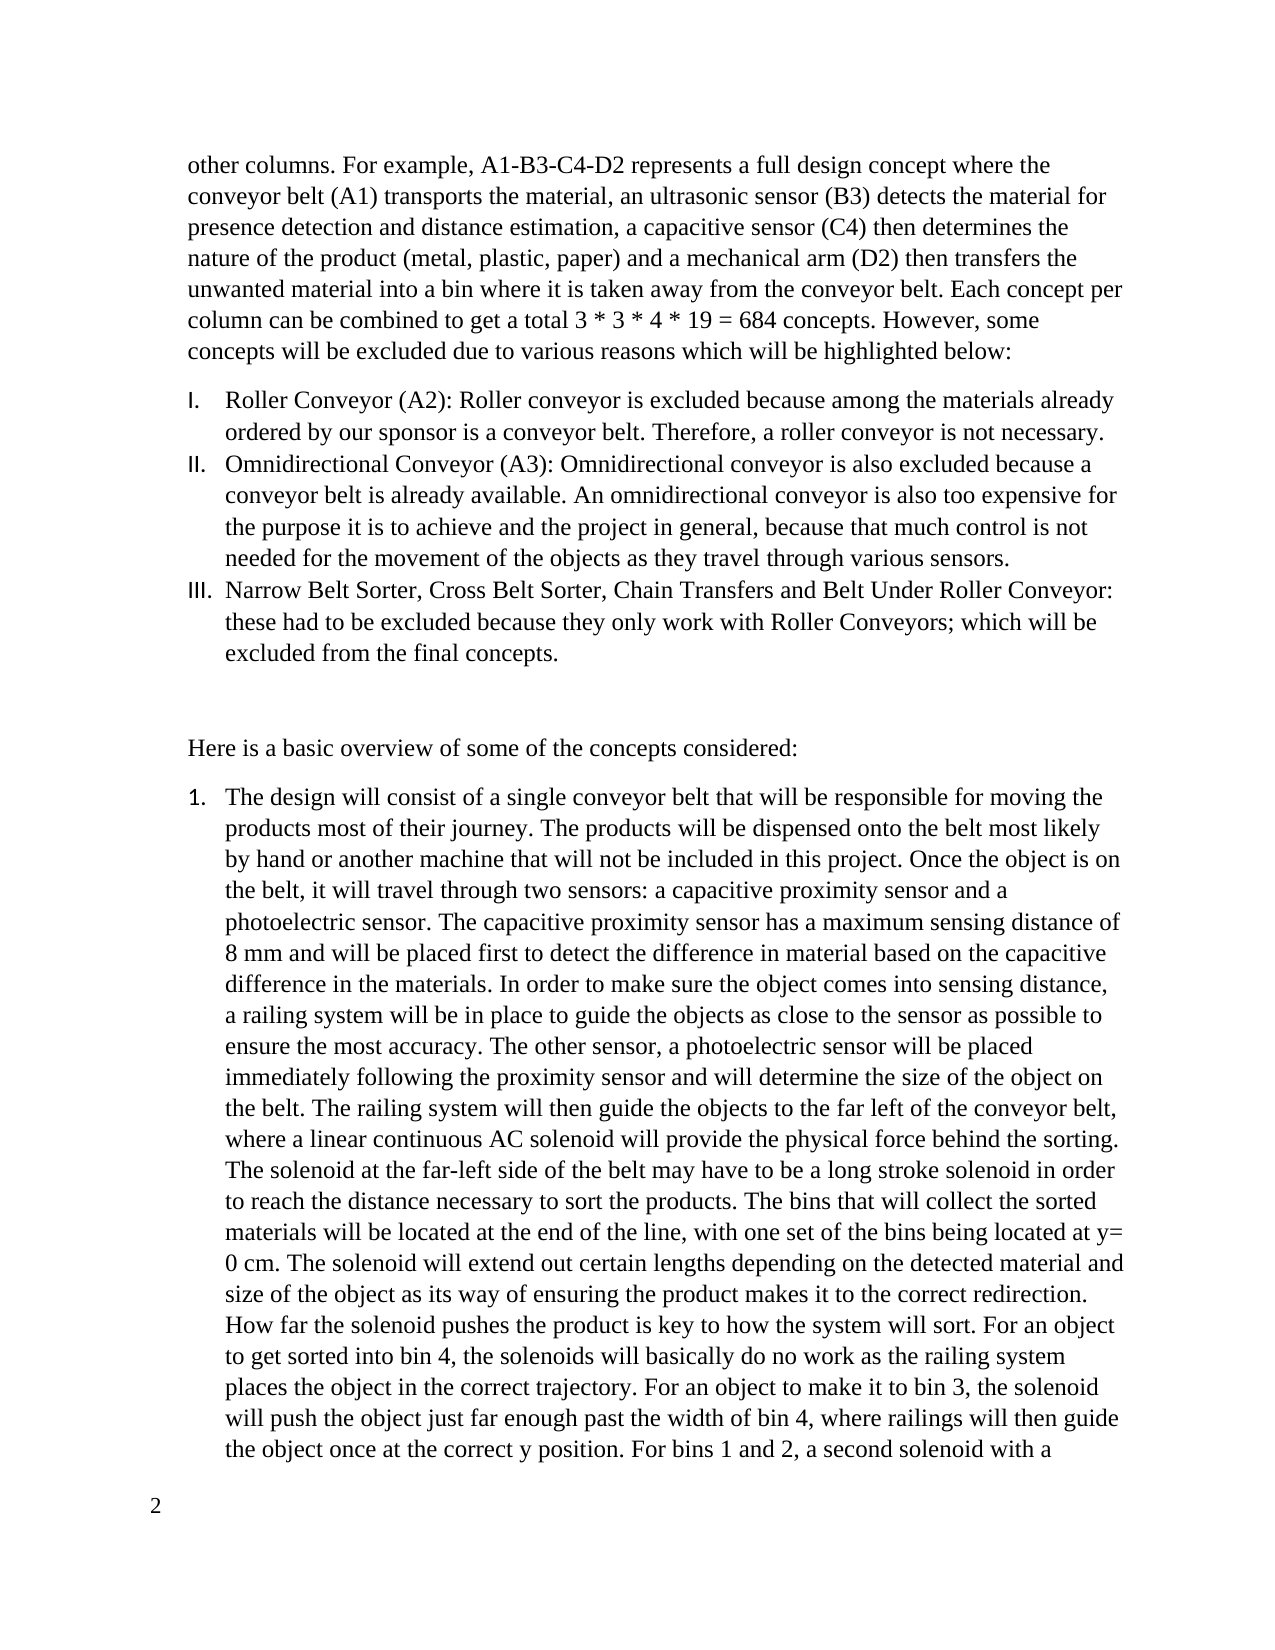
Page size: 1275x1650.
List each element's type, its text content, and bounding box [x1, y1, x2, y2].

list Roller Conveyor (A2): Roller conveyor is excluded because among the materials already ordered by our sponsor is a conveyor belt. Therefore, a roller conveyor is not necessary. [187, 384, 1125, 446]
text Here is a basic overview of some of the concepts considered: [187, 733, 1125, 762]
list Omnidirectional Conveyor (A3): Omnidirectional conveyor is also excluded because a conveyor belt is already available. An omnidirectional conveyor is also too expensive for the purpose it is to achieve and the project in general, because that much control is not needed for the movement of the objects as they travel through various sensors. [187, 448, 1125, 571]
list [187, 781, 1125, 1463]
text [187, 150, 1125, 365]
list Narrow Belt Sorter, Cross Belt Sorter, Chain Transfers and Belt Under Roller Conveyor: these had to be excluded because they only work with Roller Conveyors; which will be excluded from the final concepts. [187, 574, 1125, 666]
